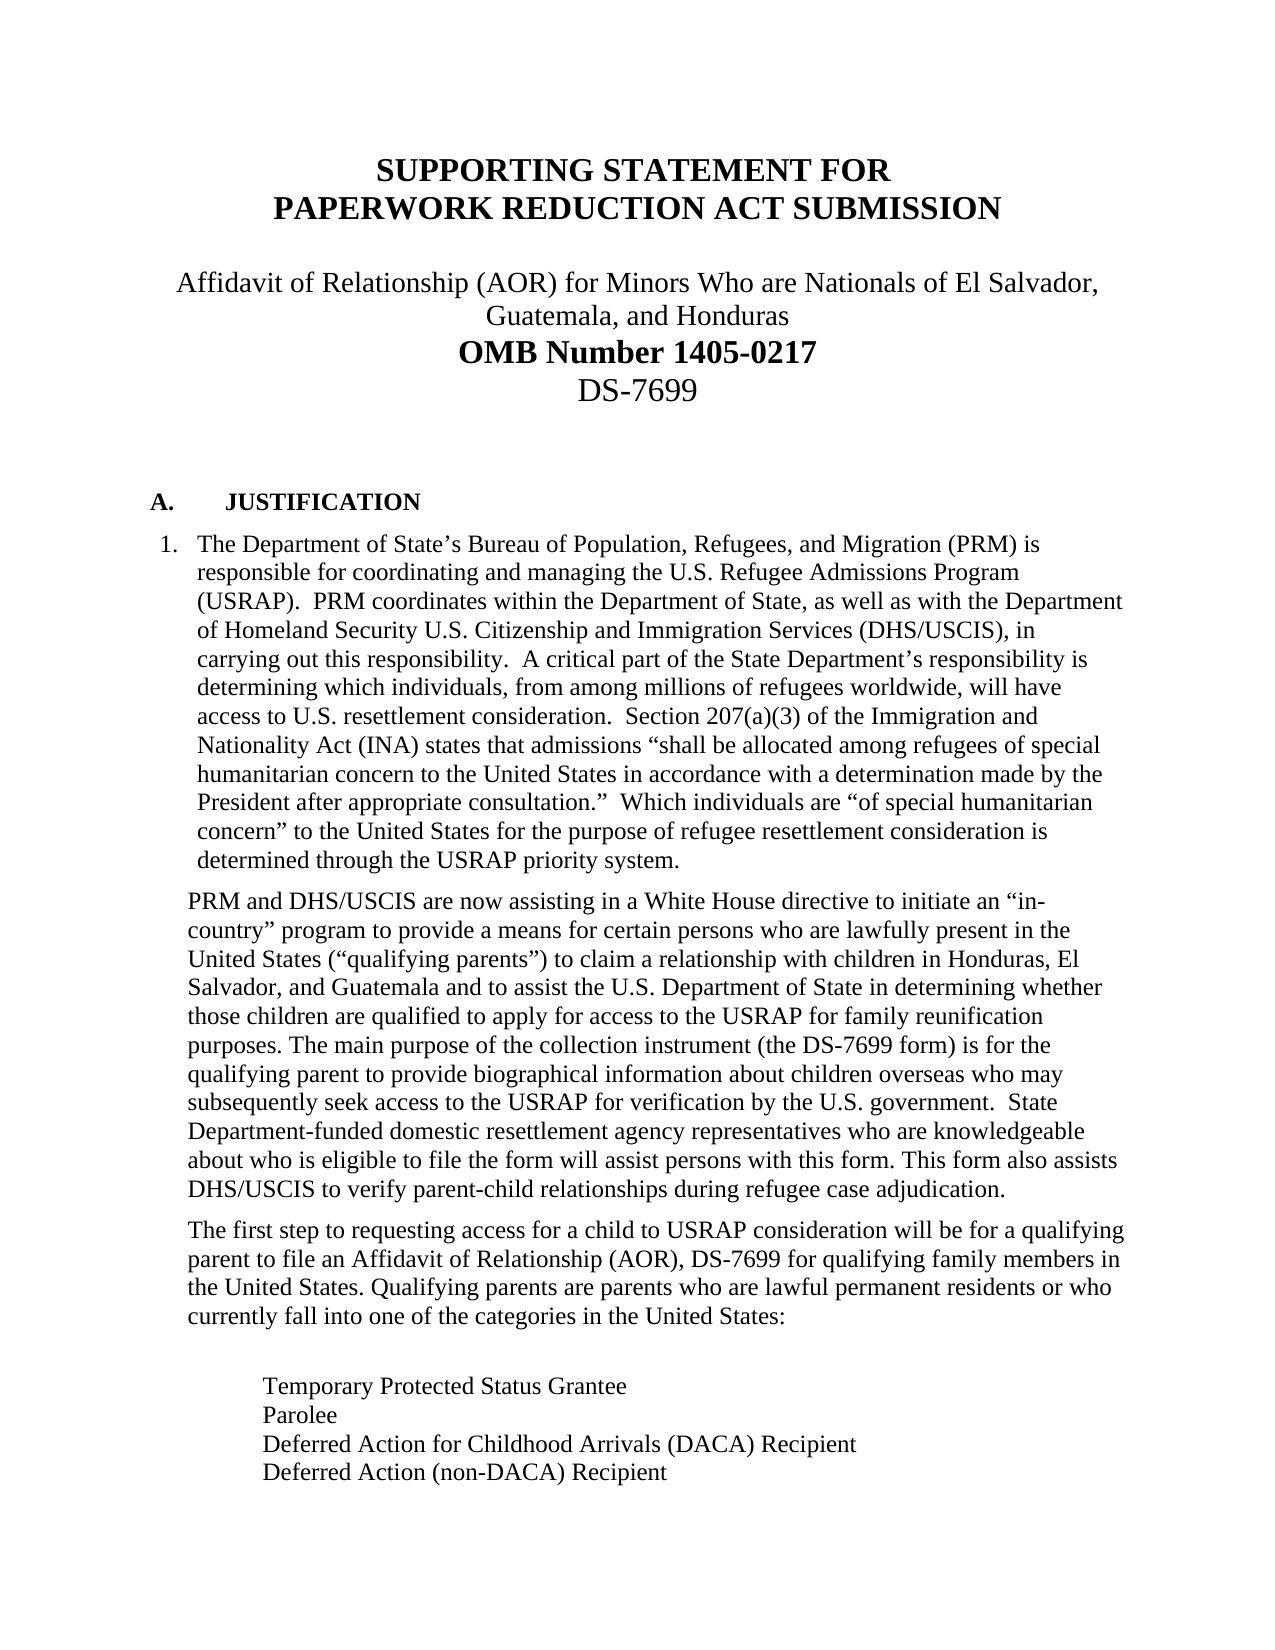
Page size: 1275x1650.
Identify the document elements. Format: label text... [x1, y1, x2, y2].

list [262, 1400, 1125, 1486]
subtitle A. JUSTIFICATION [150, 487, 1125, 516]
text The first step to requesting access for a child to USRAP consideration will be for a qualifying parent to file an Affidavit of Relationship (AOR), DS-7699 for qualifying family members in the United States. Qualifying parents are parents who are lawful permanent residents or who currently fall into one of the categories in the United States: [187, 1215, 1125, 1330]
text SUPPORTING STATEMENT FOR PAPERWORK REDUCTION ACT SUBMISSION Affidavit of Relationship (AOR) for Minors Who are Nationals of El Salvador, Guatemala, and Honduras OMB Number 1405-0217 DS-7699 [150, 150, 1125, 409]
list The Department of State’s Bureau of Population, Refugees, and Migration (PRM) is responsible for coordinating and managing the U.S. Refugee Admissions Program (USRAP). PRM coordinates within the Department of State, as well as with the Department of Homeland Security U.S. Citizenship and Immigration Services (DHS/USCIS), in carrying out this responsibility. A critical part of the State Department’s responsibility is determining which individuals, from among millions of refugees worldwide, will have access to U.S. resettlement consideration. Section 207(a)(3) of the Immigration and Nationality Act (INA) states that admissions “shall be allocated among refugees of special humanitarian concern to the United States in accordance with a determination made by the President after appropriate consultation.” Which individuals are “of special humanitarian concern” to the United States for the purpose of refugee resettlement consideration is determined through the USRAP priority system. [159, 529, 1125, 874]
list Temporary Protected Status Grantee [262, 1342, 1125, 1400]
text PRM and DHS/USCIS are now assisting in a White House directive to initiate an “in-country” program to provide a means for certain persons who are lawfully present in the United States (“qualifying parents”) to claim a relationship with children in Honduras, El Salvador, and Guatemala and to assist the U.S. Department of State in determining whether those children are qualified to apply for access to the USRAP for family reunification purposes. The main purpose of the collection instrument (the DS-7699 form) is for the qualifying parent to provide biographical information about children overseas who may subsequently seek access to the USRAP for verification by the U.S. government. State Department-funded domestic resettlement agency representatives who are knowledgeable about who is eligible to file the form will assist persons with this form. This form also assists DHS/USCIS to verify parent-child relationships during refugee case adjudication. [187, 886, 1125, 1202]
